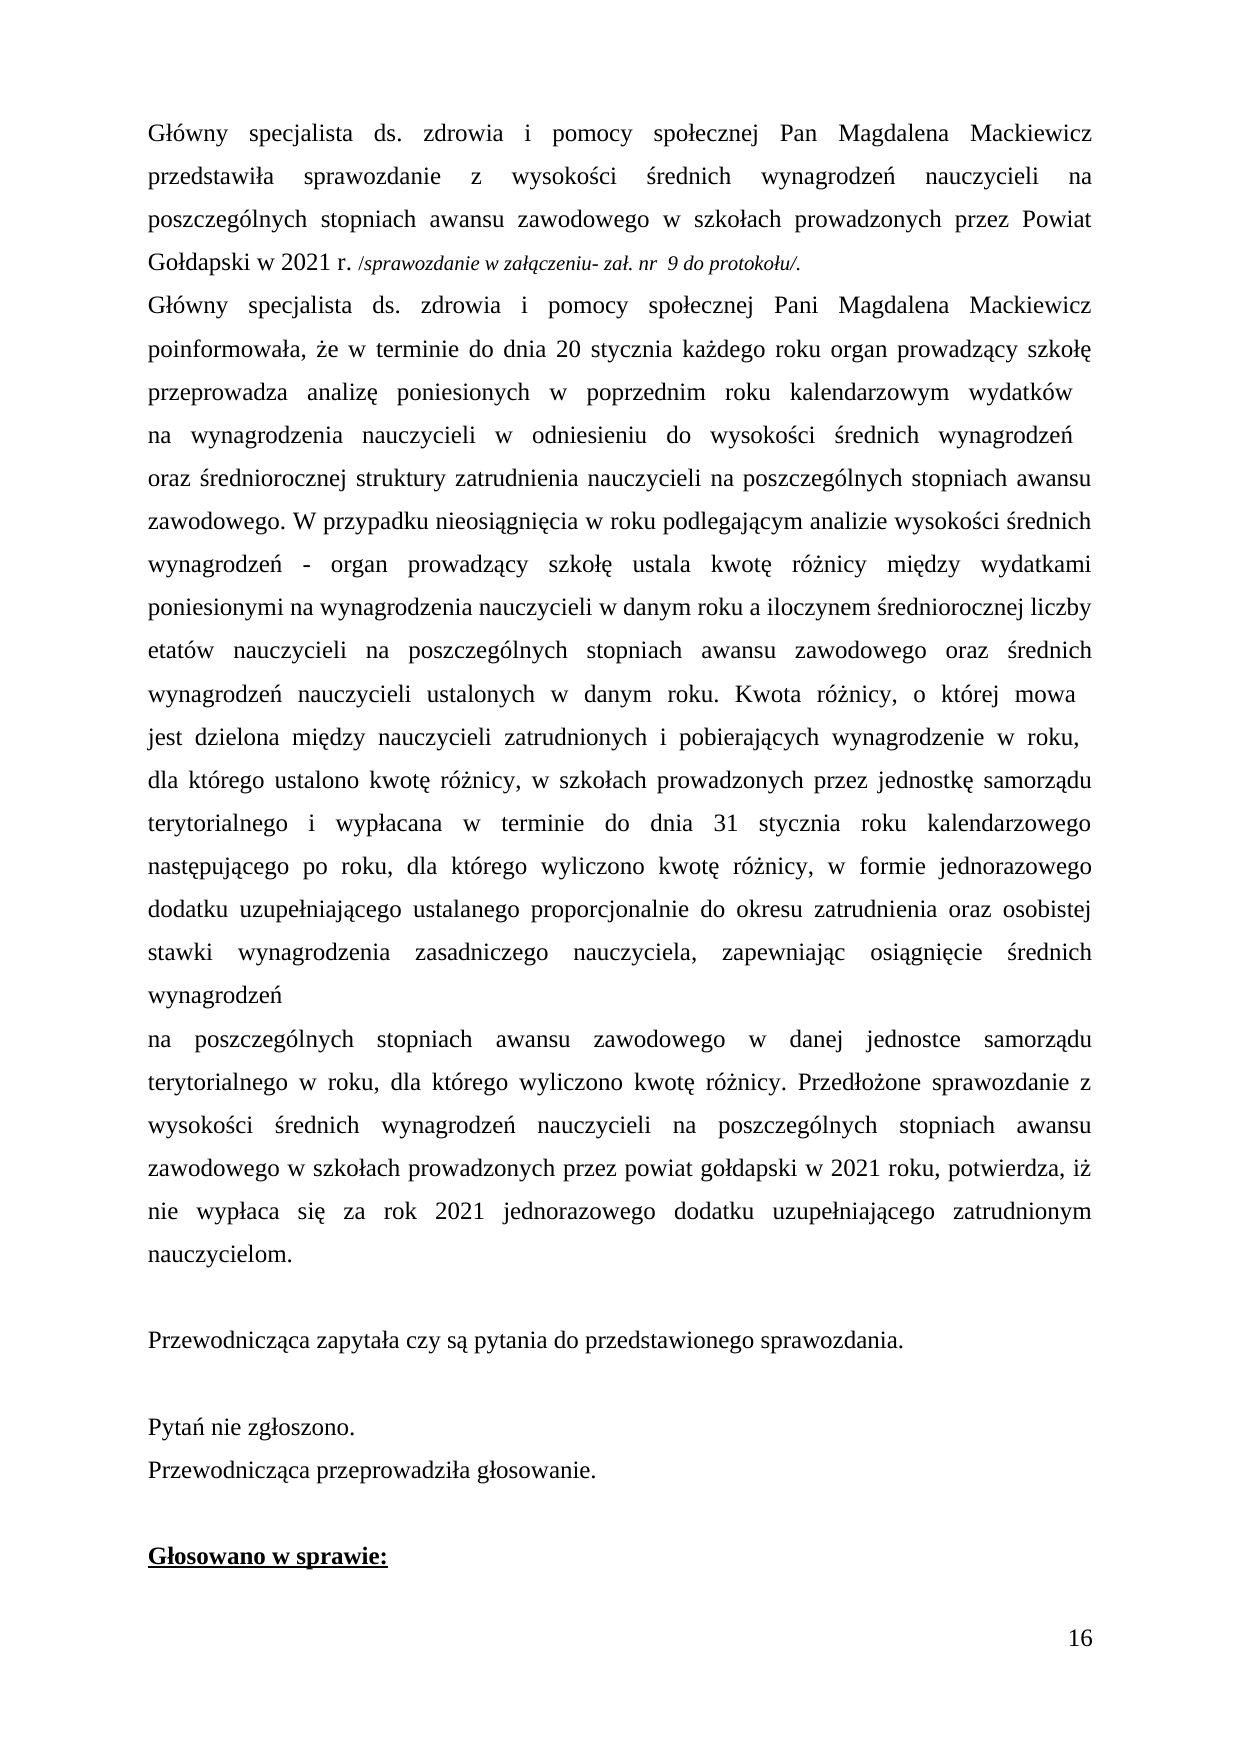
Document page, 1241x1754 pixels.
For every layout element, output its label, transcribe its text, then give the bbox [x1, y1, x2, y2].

text Główny specjalista ds. zdrowia i pomocy społecznej Pan Magdalena Mackiewicz przedstawiła sprawozdanie z wysokości średnich wynagrodzeń nauczycieli na poszczególnych stopniach awansu zawodowego w szkołach prowadzonych przez Powiat Gołdapski w 2021 r. /sprawozdanie w załączeniu- zał. nr 9 do protokołu/. [148, 118, 1093, 276]
text Przewodnicząca przeprowadziła głosowanie. [148, 1455, 1093, 1484]
text Przewodnicząca zapytała czy są pytania do przedstawionego sprawozdania. [148, 1326, 1093, 1354]
text Główny specjalista ds. zdrowia i pomocy społecznej Pani Magdalena Mackiewicz poinformowała, że w terminie do dnia 20 stycznia każdego roku organ prowadzący szkołę przeprowadza analizę poniesionych w poprzednim roku kalendarzowym wydatków na wynagrodzenia nauczycieli w odniesieniu do wysokości średnich wynagrodzeń oraz średniorocznej struktury zatrudnienia nauczycieli na poszczególnych stopniach awansu zawodowego. W przypadku nieosiągnięcia w roku podlegającym analizie wysokości średnich wynagrodzeń - organ prowadzący szkołę ustala kwotę różnicy między wydatkami poniesionymi na wynagrodzenia nauczycieli w danym roku a iloczynem średniorocznej liczby etatów nauczycieli na poszczególnych stopniach awansu zawodowego oraz średnich wynagrodzeń nauczycieli ustalonych w danym roku. Kwota różnicy, o której mowa jest dzielona między nauczycieli zatrudnionych i pobierających wynagrodzenie w roku, dla którego ustalono kwotę różnicy, w szkołach prowadzonych przez jednostkę samorządu terytorialnego i wypłacana w terminie do dnia 31 stycznia roku kalendarzowego następującego po roku, dla którego wyliczono kwotę różnicy, w formie jednorazowego dodatku uzupełniającego ustalanego proporcjonalnie do okresu zatrudnienia oraz osobistej stawki wynagrodzenia zasadniczego nauczyciela, zapewniając osiągnięcie średnich wynagrodzeń na poszczególnych stopniach awansu zawodowego w danej jednostce samorządu terytorialnego w roku, dla którego wyliczono kwotę różnicy. Przedłożone sprawozdanie z wysokości średnich wynagrodzeń nauczycieli na poszczególnych stopniach awansu zawodowego w szkołach prowadzonych przez powiat gołdapski w 2021 roku, potwierdza, iż nie wypłaca się za rok 2021 jednorazowego dodatku uzupełniającego zatrudnionym nauczycielom. [148, 291, 1093, 1268]
text Pytań nie zgłoszono. [148, 1412, 1093, 1441]
text Głosowano w sprawie: [148, 1541, 1093, 1570]
